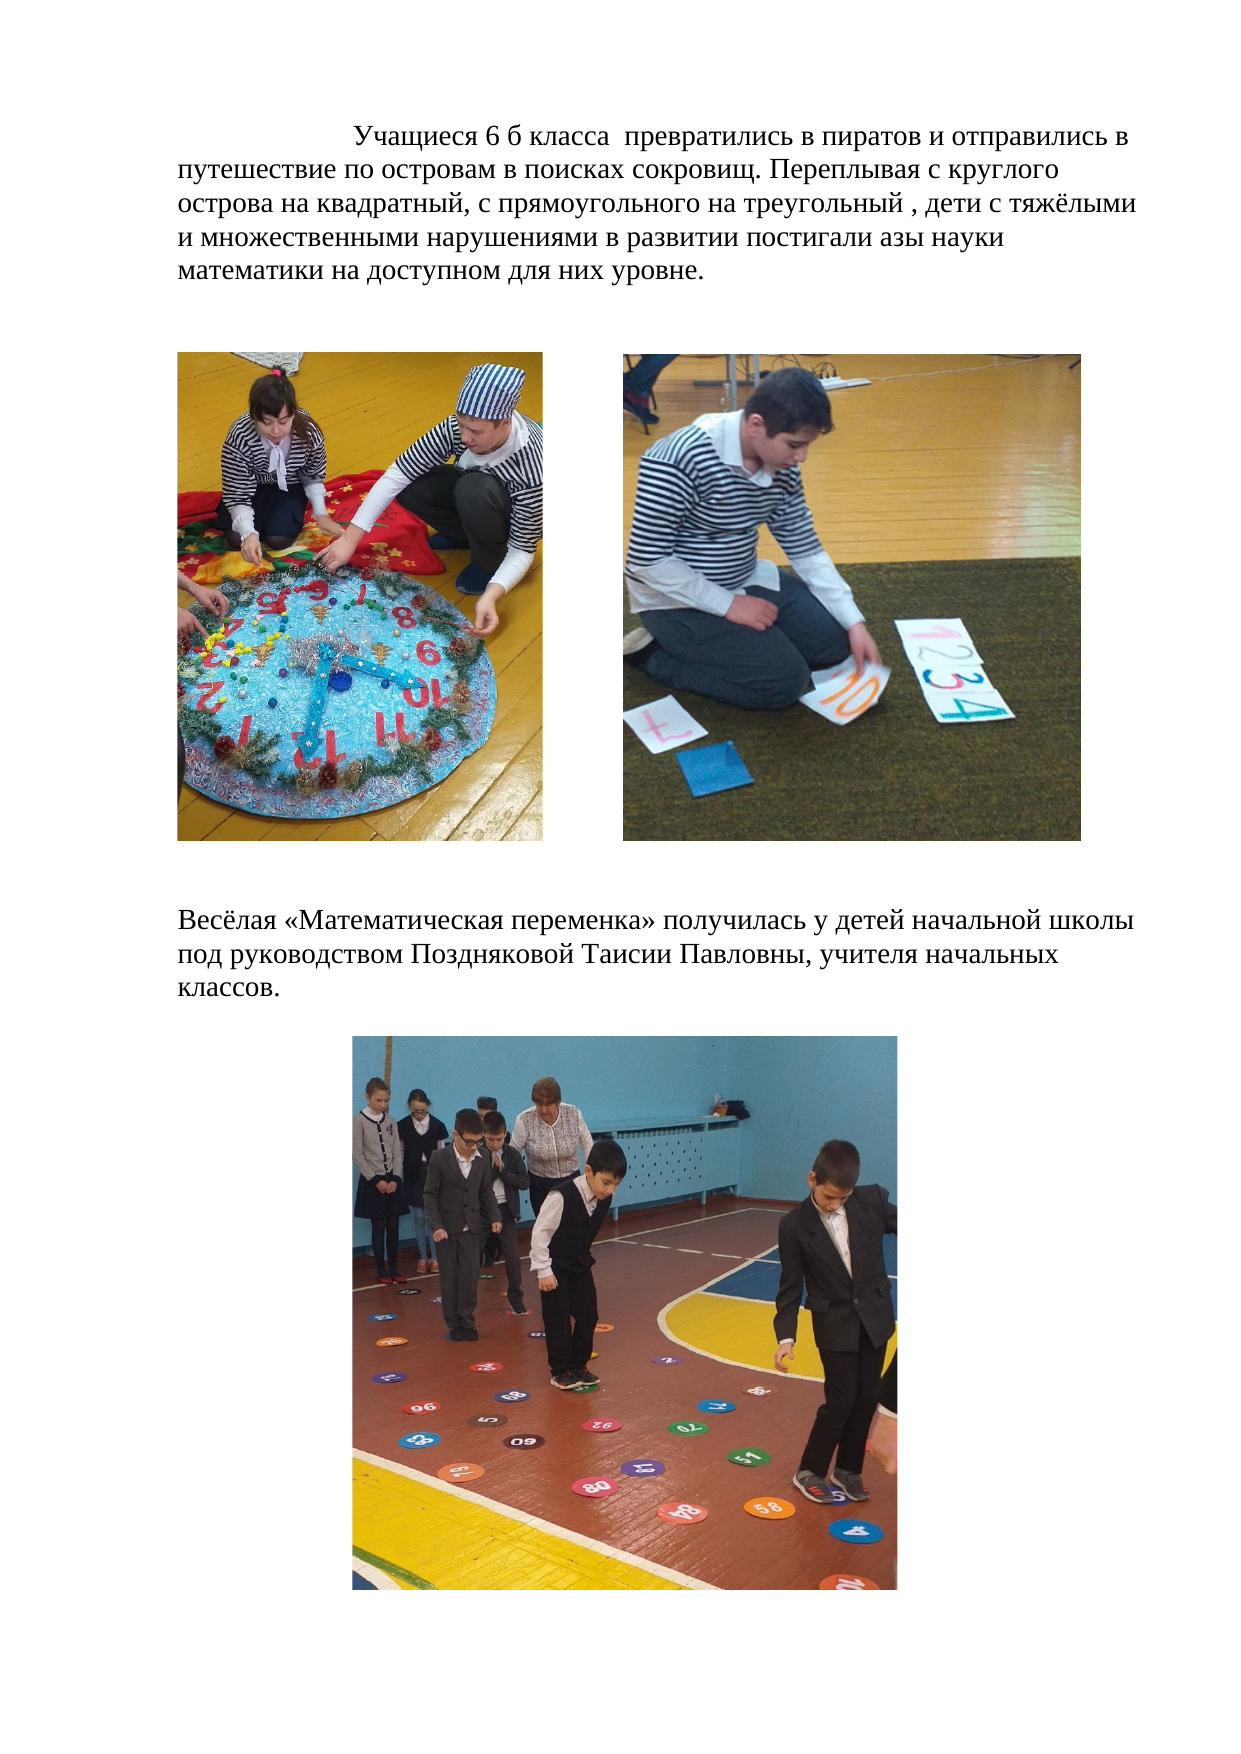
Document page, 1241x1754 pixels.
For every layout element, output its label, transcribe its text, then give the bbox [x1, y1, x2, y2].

picture [352, 1036, 898, 1590]
picture [177, 352, 543, 841]
picture [623, 354, 1081, 841]
text Весёлая «Математическая переменка» получилась у детей начальной школы под руководством Поздняковой Таисии Павловны, учителя начальных классов. [177, 874, 1152, 1003]
text Учащиеся 6 б класса превратились в пиратов и отправились в путешествие по островам в поисках сокровищ. Переплывая с круглого острова на квадратный, с прямоугольного на треугольный , дети с тяжёлыми и множественными нарушениями в развитии постигали азы науки математики на доступном для них уровне. [177, 118, 1152, 286]
